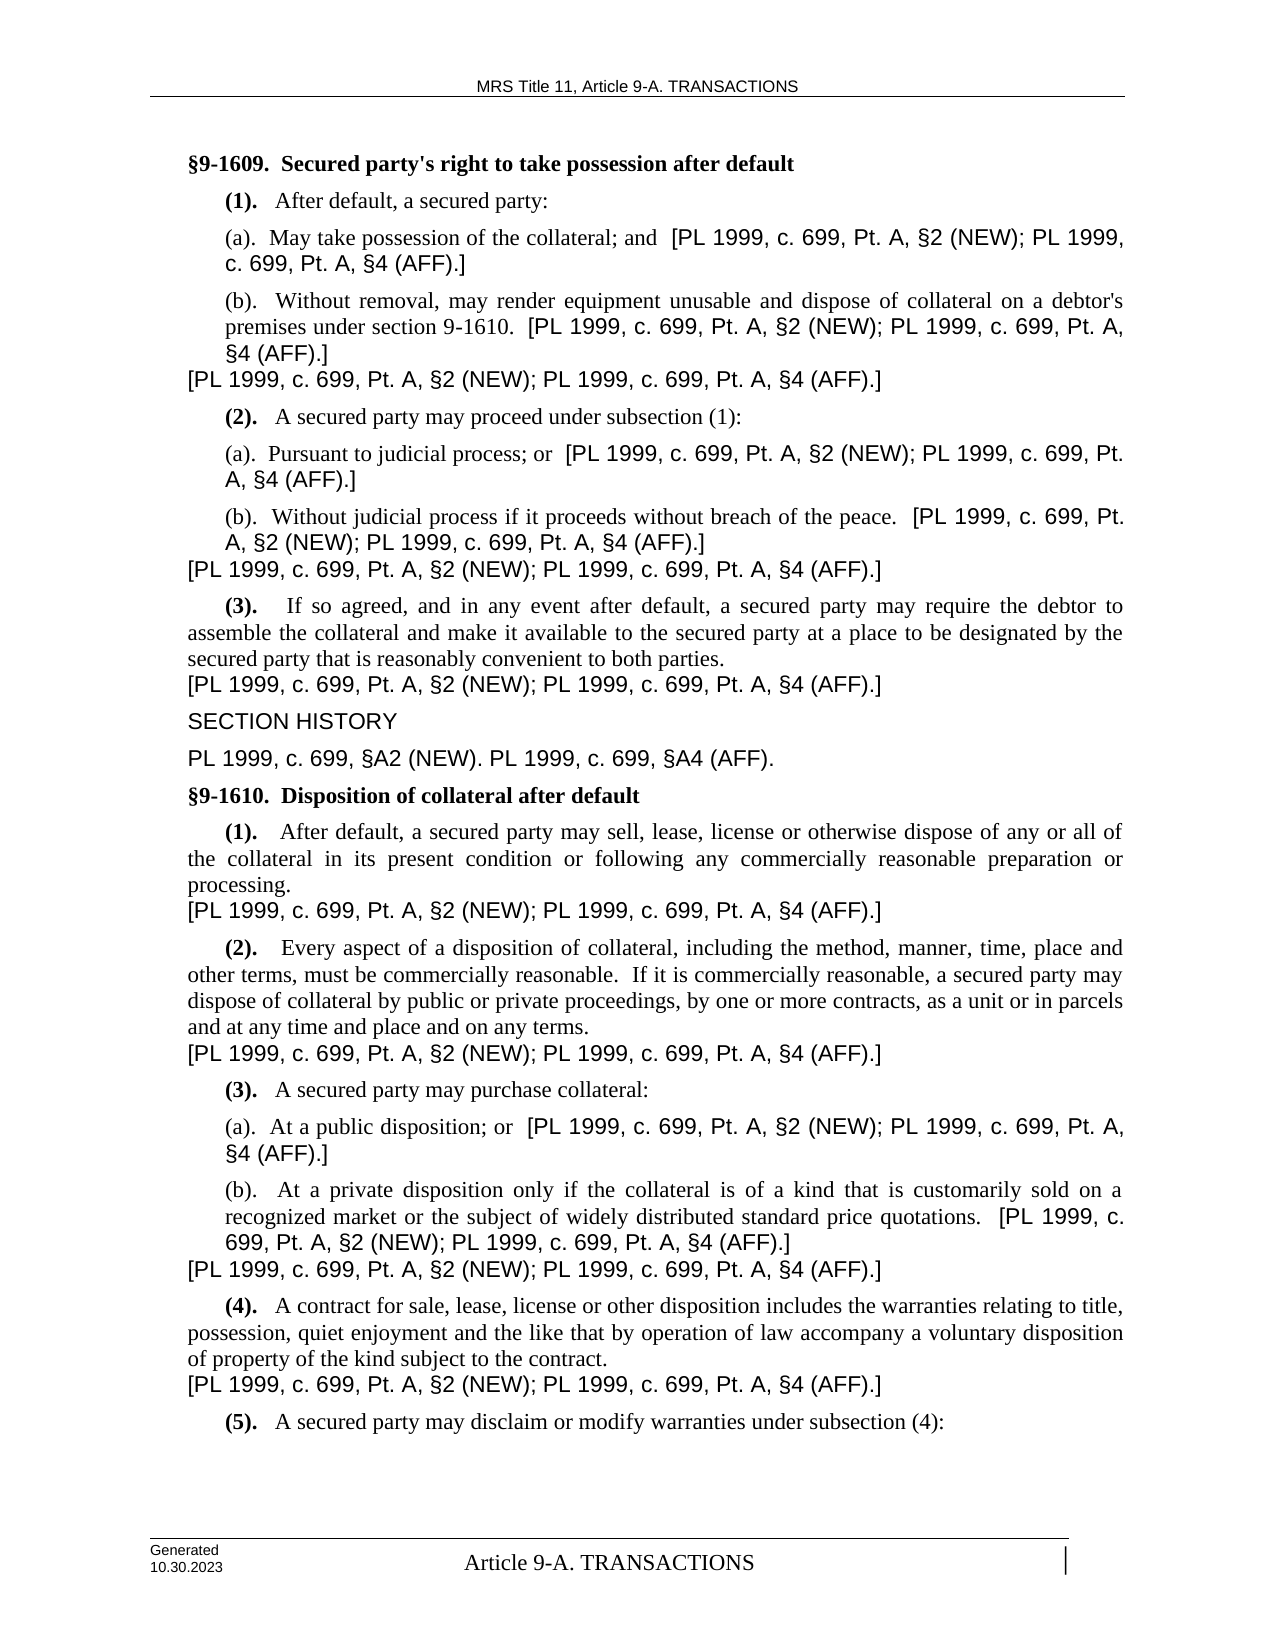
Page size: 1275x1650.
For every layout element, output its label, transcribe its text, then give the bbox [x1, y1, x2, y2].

text (1). After default, a secured party may sell, lease, license or otherwise dispose of any or all of the collateral in its present condition or following any commercially reasonable preparation or processing. [187, 818, 1125, 897]
text (2). A secured party may proceed under subsection (1): [187, 403, 1125, 429]
text (1). After default, a secured party: [187, 187, 1125, 213]
text §9-1609. Secured party's right to take possession after default [187, 150, 1125, 176]
text [PL 1999, c. 699, Pt. A, §2 (NEW); PL 1999, c. 699, Pt. A, §4 (AFF).] [187, 366, 1125, 392]
text [PL 1999, c. 699, Pt. A, §2 (NEW); PL 1999, c. 699, Pt. A, §4 (AFF).] [187, 1040, 1125, 1066]
text (4). A contract for sale, lease, license or other disposition includes the warranties relating to title, possession, quiet enjoyment and the like that by operation of law accompany a voluntary disposition of property of the kind subject to the contract. [187, 1292, 1125, 1371]
text (3). If so agreed, and in any event after default, a secured party may require the debtor to assemble the collateral and make it available to the secured party at a place to be designated by the secured party that is reasonably convenient to both parties. [187, 592, 1125, 671]
text (b). At a private disposition only if the collateral is of a kind that is customarily sold on a recognized market or the subject of widely distributed standard price quotations. [PL 1999, c. 699, Pt. A, §2 (NEW); PL 1999, c. 699, Pt. A, §4 (AFF).] [225, 1176, 1125, 1256]
text [PL 1999, c. 699, Pt. A, §2 (NEW); PL 1999, c. 699, Pt. A, §4 (AFF).] [187, 897, 1125, 924]
text (b). Without judicial process if it proceeds without breach of the peace. [PL 1999, c. 699, Pt. A, §2 (NEW); PL 1999, c. 699, Pt. A, §4 (AFF).] [225, 503, 1125, 556]
text (b). Without removal, may render equipment unusable and dispose of collateral on a debtor's premises under section 9‑1610. [PL 1999, c. 699, Pt. A, §2 (NEW); PL 1999, c. 699, Pt. A, §4 (AFF).] [225, 287, 1125, 366]
text [PL 1999, c. 699, Pt. A, §2 (NEW); PL 1999, c. 699, Pt. A, §4 (AFF).] [187, 556, 1125, 582]
text §9-1610. Disposition of collateral after default [187, 782, 1125, 808]
text [PL 1999, c. 699, Pt. A, §2 (NEW); PL 1999, c. 699, Pt. A, §4 (AFF).] [187, 1371, 1125, 1398]
text (a). May take possession of the collateral; and [PL 1999, c. 699, Pt. A, §2 (NEW); PL 1999, c. 699, Pt. A, §4 (AFF).] [225, 223, 1125, 276]
text (a). Pursuant to judicial process; or [PL 1999, c. 699, Pt. A, §2 (NEW); PL 1999, c. 699, Pt. A, §4 (AFF).] [225, 439, 1125, 492]
text [PL 1999, c. 699, Pt. A, §2 (NEW); PL 1999, c. 699, Pt. A, §4 (AFF).] [187, 1256, 1125, 1282]
text (a). At a public disposition; or [PL 1999, c. 699, Pt. A, §2 (NEW); PL 1999, c. 699, Pt. A, §4 (AFF).] [225, 1113, 1125, 1166]
text (2). Every aspect of a disposition of collateral, including the method, manner, time, place and other terms, must be commercially reasonable. If it is commercially reasonable, a secured party may dispose of collateral by public or private proceedings, by one or more contracts, as a unit or in parcels and at any time and place and on any terms. [187, 934, 1125, 1040]
text (5). A secured party may disclaim or modify warranties under subsection (4): [187, 1408, 1125, 1434]
text PL 1999, c. 699, §A2 (NEW). PL 1999, c. 699, §A4 (AFF). [187, 745, 1125, 771]
text SECTION HISTORY [187, 708, 1125, 734]
text [PL 1999, c. 699, Pt. A, §2 (NEW); PL 1999, c. 699, Pt. A, §4 (AFF).] [187, 671, 1125, 698]
text (3). A secured party may purchase collateral: [187, 1076, 1125, 1103]
